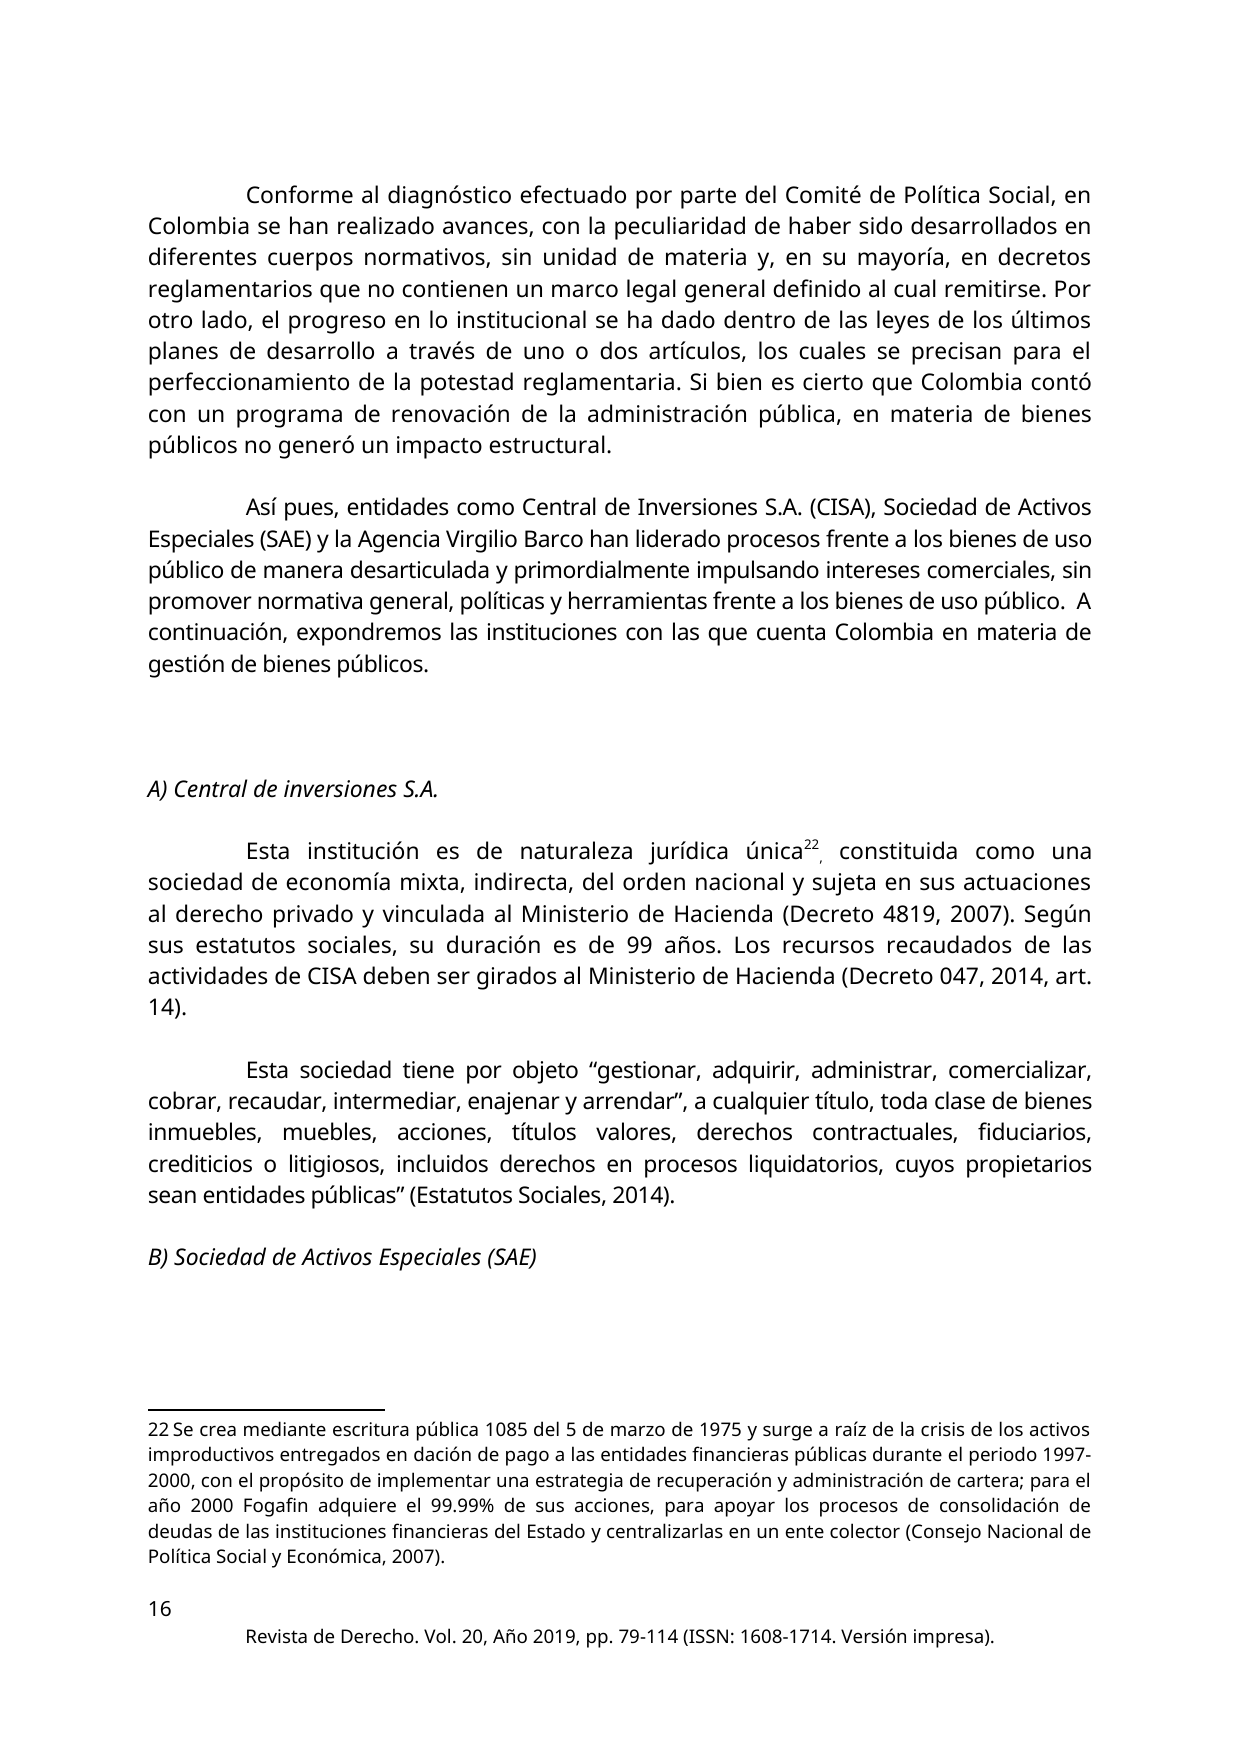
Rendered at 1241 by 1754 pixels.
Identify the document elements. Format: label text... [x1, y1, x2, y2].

text Así pues, entidades como Central de Inversiones S.A. (CISA), Sociedad de Activos Especiales (SAE) y la Agencia Virgilio Barco han liderado procesos frente a los bienes de uso público de manera desarticulada y primordialmente impulsando intereses comerciales, sin promover normativa general, políticas y herramientas frente a los bienes de uso público. A continuación, expondremos las instituciones con las que cuenta Colombia en materia de gestión de bienes públicos. [148, 491, 1093, 679]
text B) Sociedad de Activos Especiales (SAE) [148, 1241, 1093, 1273]
text A) Central de inversiones S.A. [148, 773, 1093, 804]
text Conforme al diagnóstico efectuado por parte del Comité de Política Social, en Colombia se han realizado avances, con la peculiaridad de haber sido desarrollados en diferentes cuerpos normativos, sin unidad de materia y, en su mayoría, en decretos reglamentarios que no contienen un marco legal general definido al cual remitirse. Por otro lado, el progreso en lo institucional se ha dado dentro de las leyes de los últimos planes de desarrollo a través de uno o dos artículos, los cuales se precisan para el perfeccionamiento de la potestad reglamentaria. Si bien es cierto que Colombia contó con un programa de renovación de la administración pública, en materia de bienes públicos no generó un impacto estructural. [148, 179, 1093, 460]
text Esta institución es de naturaleza jurídica única, constituida como una sociedad de economía mixta, indirecta, del orden nacional y sujeta en sus actuaciones al derecho privado y vinculada al Ministerio de Hacienda (Decreto 4819, 2007). Según sus estatutos sociales, su duración es de 99 años. Los recursos recaudados de las actividades de CISA deben ser girados al Ministerio de Hacienda (Decreto 047, 2014, art. 14). [148, 835, 1093, 1023]
text Esta sociedad tiene por objeto “gestionar, adquirir, administrar, comercializar, cobrar, recaudar, intermediar, enajenar y arrendar”, a cualquier título, toda clase de bienes inmuebles, muebles, acciones, títulos valores, derechos contractuales, fiduciarios, crediticios o litigiosos, incluidos derechos en procesos liquidatorios, cuyos propietarios sean entidades públicas” (Estatutos Sociales, 2014). [148, 1054, 1093, 1210]
